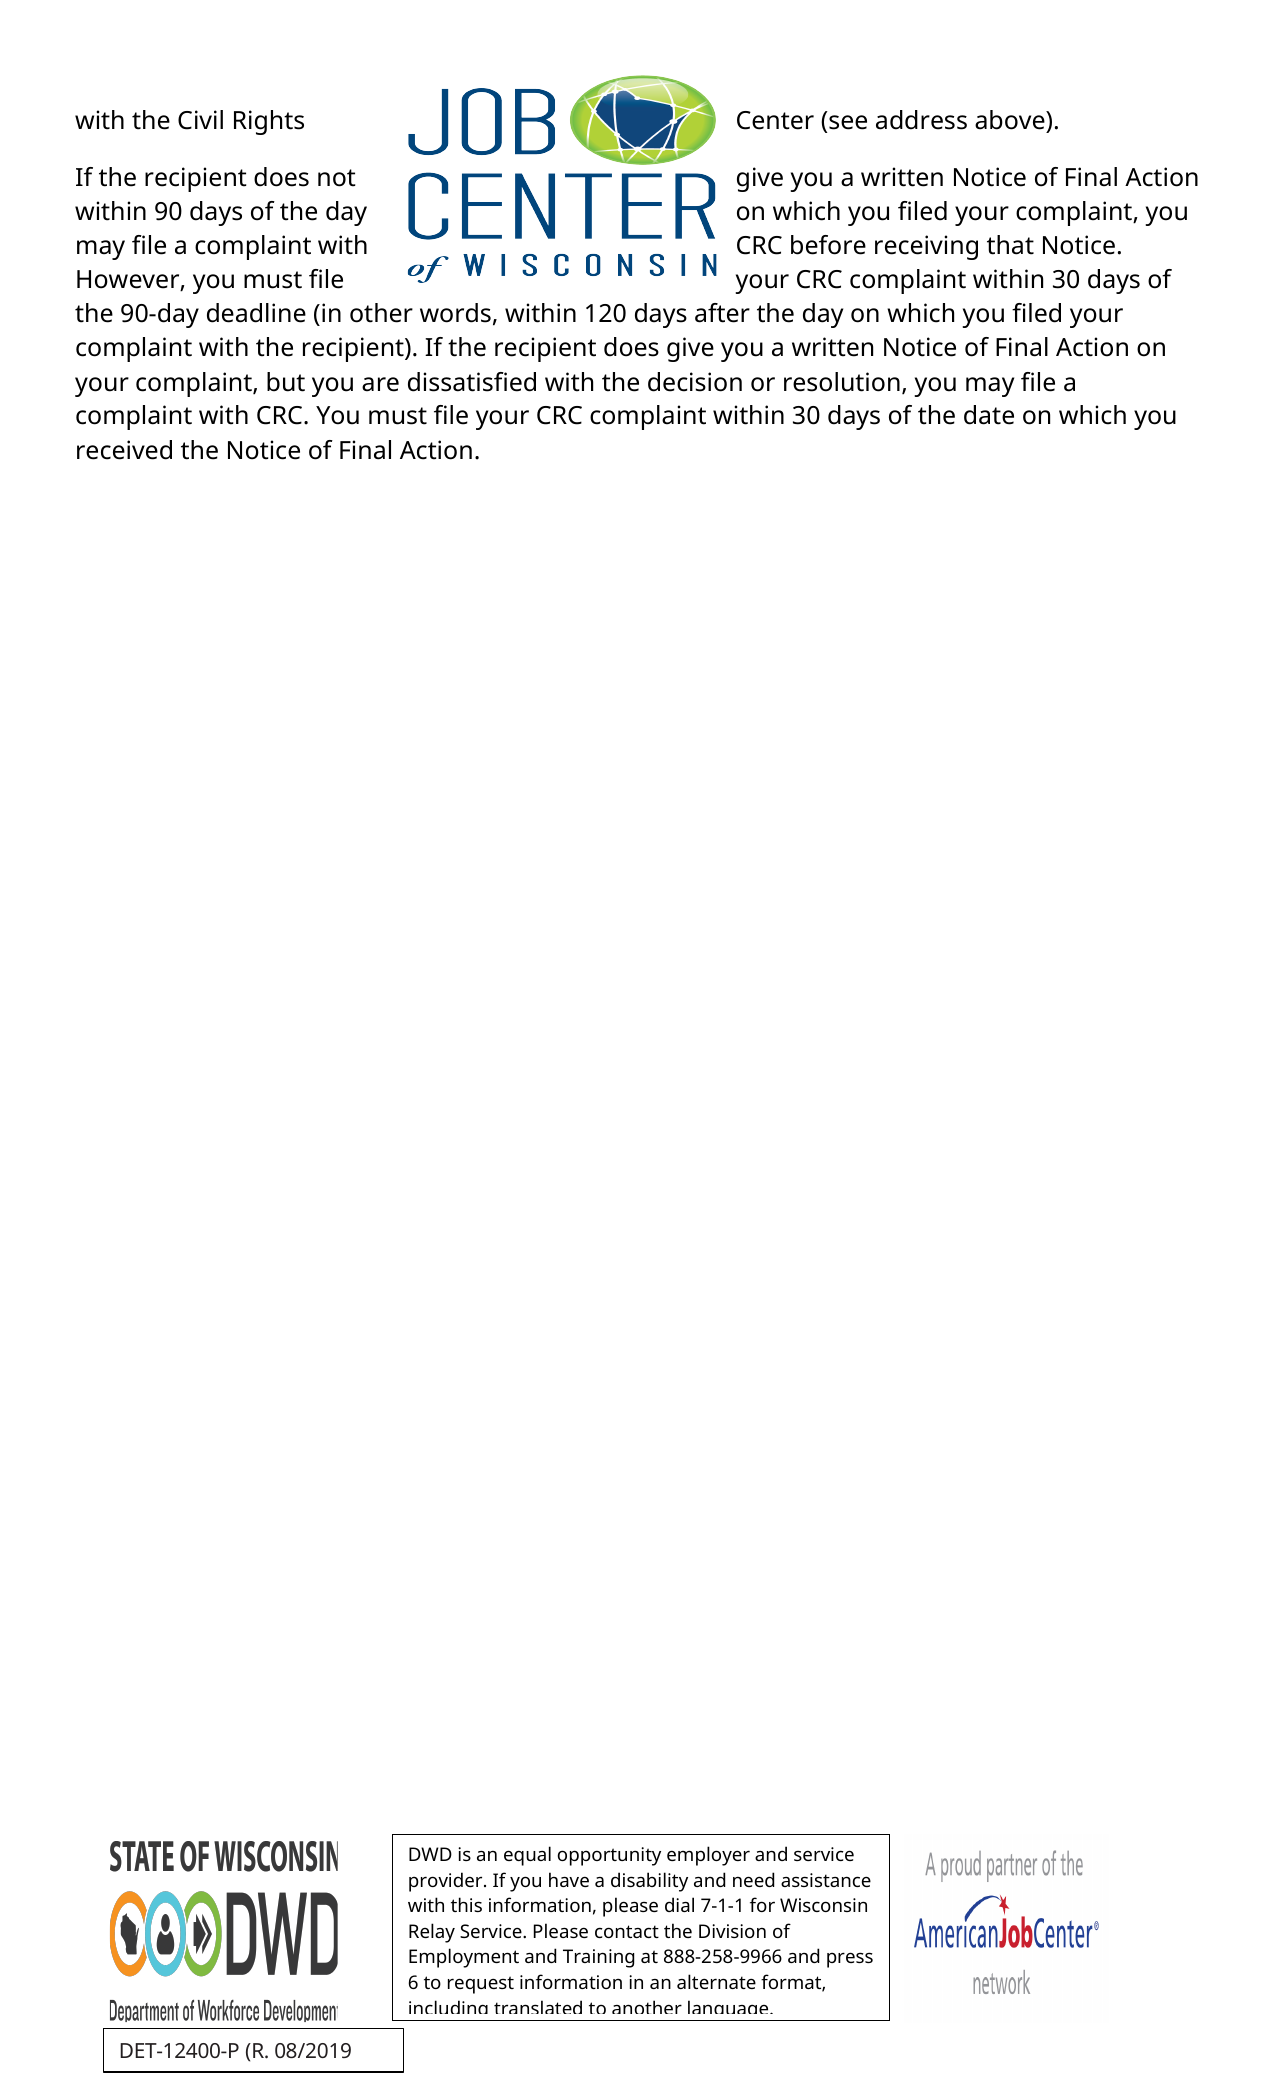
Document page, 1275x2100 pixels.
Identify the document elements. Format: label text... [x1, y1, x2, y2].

text If the recipient does not give you a written Notice of Final Action within 90 days of the day on which you filed your complaint, you may file a complaint with CRC before receiving that Notice. However, you must file your CRC complaint within 30 days of the 90-day deadline (in other words, within 120 days after the day on which you filed your complaint with the recipient). If the recipient does give you a written Notice of Final Action on your complaint, but you are dissatisfied with the decision or resolution, you may file a complaint with CRC. You must file your CRC complaint within 30 days of the date on which you received the Notice of Final Action. [75, 160, 1200, 466]
picture [903, 1834, 1110, 2022]
picture [109, 1834, 338, 2022]
picture [407, 137, 717, 160]
picture [407, 75, 717, 103]
